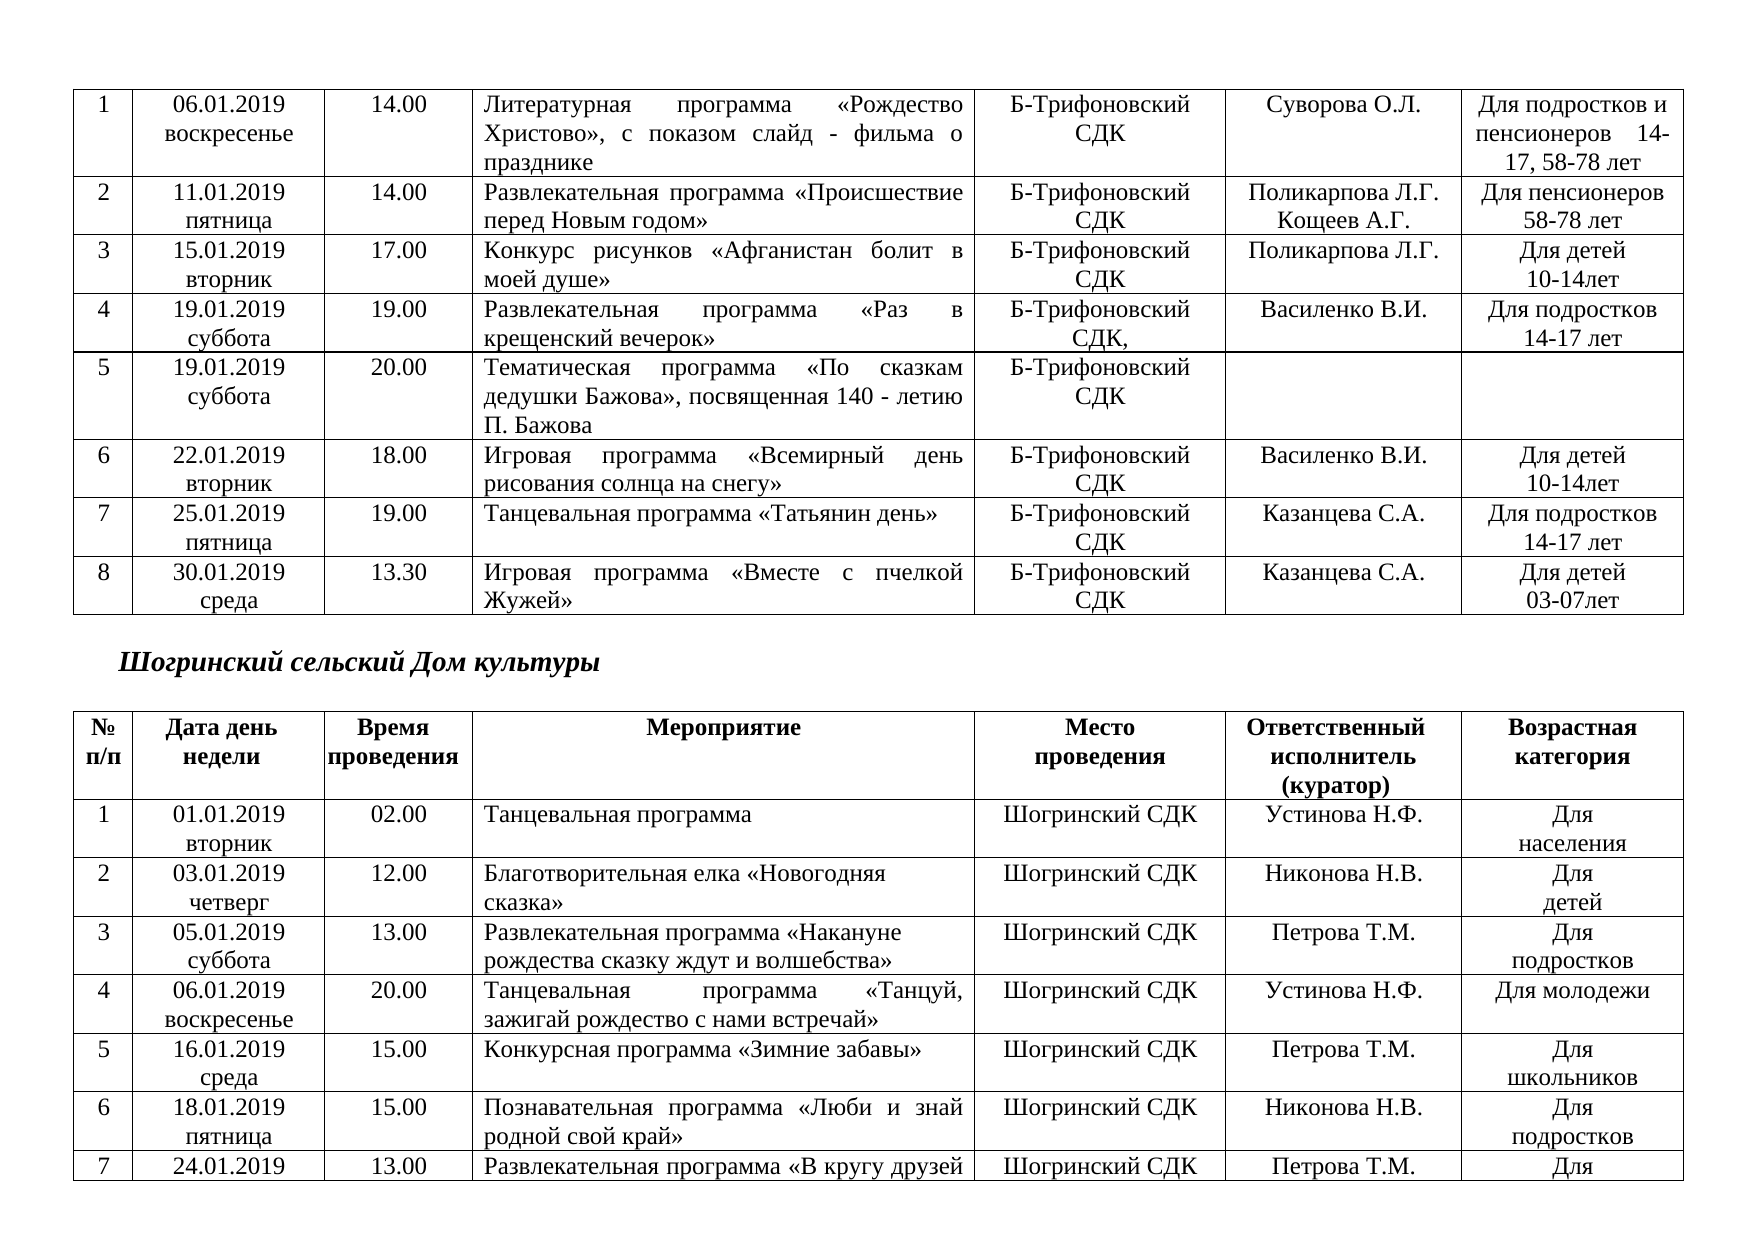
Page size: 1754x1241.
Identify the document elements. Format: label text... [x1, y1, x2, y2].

table_cell Б-Трифоновский СДК [975, 557, 1225, 614]
table_cell Для детей 10-14лет [1462, 235, 1683, 293]
table_cell 6 [74, 440, 132, 497]
table_cell Танцевальная программа «Татьянин день» [473, 498, 974, 556]
table_cell Танцевальная программа [473, 800, 974, 857]
table_header Дата день недели [133, 712, 324, 798]
table_cell 14.00 [325, 90, 472, 176]
table_cell 8 [74, 557, 132, 614]
table_cell Петрова Т.М. [1226, 1151, 1461, 1179]
table_header Время проведения [325, 712, 472, 798]
table_cell 18.00 [325, 440, 472, 497]
table_cell Для населения [1462, 800, 1683, 857]
table_header Возрастная категория [1462, 712, 1683, 798]
table_cell 17.00 [325, 235, 472, 293]
table_cell 15.01.2019 вторник [133, 235, 324, 293]
table_cell Устинова Н.Ф. [1226, 800, 1461, 857]
table_cell Для подростков и пенсионеров 14-17, 58-78 лет [1462, 90, 1683, 176]
table_cell Б-Трифоновский СДК [975, 440, 1225, 497]
table_cell Для подростков 14-17 лет [1462, 294, 1683, 351]
table_cell 1 [74, 800, 132, 857]
table_cell 15.00 [325, 1034, 472, 1091]
table_cell 2 [74, 858, 132, 916]
table_cell 12.00 [325, 858, 472, 916]
table_cell Петрова Т.М. [1226, 1034, 1461, 1091]
table_cell 13.00 [325, 917, 472, 974]
table_cell Никонова Н.В. [1226, 858, 1461, 916]
table_cell Устинова Н.Ф. [1226, 975, 1461, 1033]
table_cell Для пенсионеров [1462, 1151, 1683, 1179]
table_cell 2 [74, 177, 132, 234]
table_cell [1462, 353, 1683, 439]
table_cell Б-Трифоновский СДК [975, 177, 1225, 234]
table_cell Василенко В.И. [1226, 294, 1461, 351]
table_cell 03.01.2019 четверг [133, 858, 324, 916]
table_cell 06.01.2019 воскресенье [133, 975, 324, 1033]
table_cell Поликарпова Л.Г. Кощеев А.Г. [1226, 177, 1461, 234]
table_cell 19.01.2019 суббота [133, 353, 324, 439]
table_cell 4 [74, 975, 132, 1033]
table_cell 1 [74, 90, 132, 176]
table_cell 19.00 [325, 294, 472, 351]
table_cell Петрова Т.М. [1226, 917, 1461, 974]
table_cell 5 [74, 353, 132, 439]
table_cell Шогринский СДК [975, 975, 1225, 1033]
table_cell Б-Трифоновский СДК [975, 235, 1225, 293]
table_cell Для подростков [1462, 1092, 1683, 1150]
table_cell 7 [74, 498, 132, 556]
table_cell Конкурсная программа «Зимние забавы» [473, 1034, 974, 1091]
table_cell Для детей 10-14лет [1462, 440, 1683, 497]
table_cell 19.01.2019 суббота [133, 294, 324, 351]
table_cell Игровая программа «Всемирный день рисования солнца на снегу» [473, 440, 974, 497]
table_cell Шогринский СДК [975, 1034, 1225, 1091]
table_cell Для детей [1462, 858, 1683, 916]
table_cell 7 [74, 1151, 132, 1179]
table_cell 20.00 [325, 975, 472, 1033]
table_header Ответственный исполнитель (куратор) [1226, 712, 1461, 798]
table_cell 25.01.2019 пятница [133, 498, 324, 556]
table_cell Шогринский СДК [975, 1151, 1225, 1179]
table_cell Б-Трифоновский СДК, [975, 294, 1225, 351]
table_cell Шогринский СДК [975, 800, 1225, 857]
table_cell 5 [74, 1034, 132, 1091]
table_cell 13.30 [325, 557, 472, 614]
table_cell Шогринский СДК [975, 1092, 1225, 1150]
table_cell Казанцева С.А. [1226, 557, 1461, 614]
table_cell 06.01.2019 воскресенье [133, 90, 324, 176]
text Шогринский сельский Дом культуры [118, 644, 1636, 678]
table_cell 24.01.2019 четверг [133, 1151, 324, 1179]
table_cell 19.00 [325, 498, 472, 556]
table_cell Познавательная программа «Люби и знай родной свой край» [473, 1092, 974, 1150]
table_cell Развлекательная программа «Накануне рождества сказку ждут и волшебства» [473, 917, 974, 974]
table_cell 15.00 [325, 1092, 472, 1150]
table_cell Никонова Н.В. [1226, 1092, 1461, 1150]
table_cell Василенко В.И. [1226, 440, 1461, 497]
table_cell Благотворительная елка «Новогодняя сказка» [473, 858, 974, 916]
table_cell Конкурс рисунков «Афганистан болит в моей душе» [473, 235, 974, 293]
table_cell Развлекательная программа «Раз в крещенский вечерок» [473, 294, 974, 351]
table_cell Игровая программа «Вместе с пчелкой Жужей» [473, 557, 974, 614]
table_cell 22.01.2019 вторник [133, 440, 324, 497]
table_cell 02.00 [325, 800, 472, 857]
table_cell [473, 1151, 974, 1179]
table_cell Б-Трифоновский СДК [975, 353, 1225, 439]
table_cell 4 [74, 294, 132, 351]
table_cell Тематическая программа «По сказкам дедушки Бажова», посвященная 140 - летию П. Бажова [473, 353, 974, 439]
table_cell Суворова О.Л. [1226, 90, 1461, 176]
table_cell 16.01.2019 среда [133, 1034, 324, 1091]
table_header Мероприятие [473, 712, 974, 798]
table_cell Для пенсионеров 58-78 лет [1462, 177, 1683, 234]
table_header Место проведения [975, 712, 1225, 798]
table_cell 18.01.2019 пятница [133, 1092, 324, 1150]
table_cell Для школьников [1462, 1034, 1683, 1091]
table_cell [1226, 353, 1461, 439]
table_cell 14.00 [325, 177, 472, 234]
table_cell Для молодежи [1462, 975, 1683, 1033]
table_cell Развлекательная программа «Происшествие перед Новым годом» [473, 177, 974, 234]
table_cell Танцевальная программа «Танцуй, зажигай рождество с нами встречай» [473, 975, 974, 1033]
table_cell 11.01.2019 пятница [133, 177, 324, 234]
table_cell 01.01.2019 вторник [133, 800, 324, 857]
table_cell Б-Трифоновский СДК [975, 90, 1225, 176]
table_cell 13.00 [325, 1151, 472, 1179]
table_cell Для подростков [1462, 917, 1683, 974]
table_cell Шогринский СДК [975, 917, 1225, 974]
table_cell 3 [74, 235, 132, 293]
table_cell 05.01.2019 суббота [133, 917, 324, 974]
table_cell Б-Трифоновский СДК [975, 498, 1225, 556]
table_cell 3 [74, 917, 132, 974]
table_cell Поликарпова Л.Г. [1226, 235, 1461, 293]
table_cell 30.01.2019 среда [133, 557, 324, 614]
table_cell Казанцева С.А. [1226, 498, 1461, 556]
table_cell 6 [74, 1092, 132, 1150]
table_cell Шогринский СДК [975, 858, 1225, 916]
table_cell Для подростков 14-17 лет [1462, 498, 1683, 556]
table_cell Литературная программа «Рождество Христово», с показом слайд - фильма о празднике [473, 90, 974, 176]
table_header № п/п [74, 712, 132, 798]
table_cell 20.00 [325, 353, 472, 439]
table_cell Для детей 03-07лет [1462, 557, 1683, 614]
